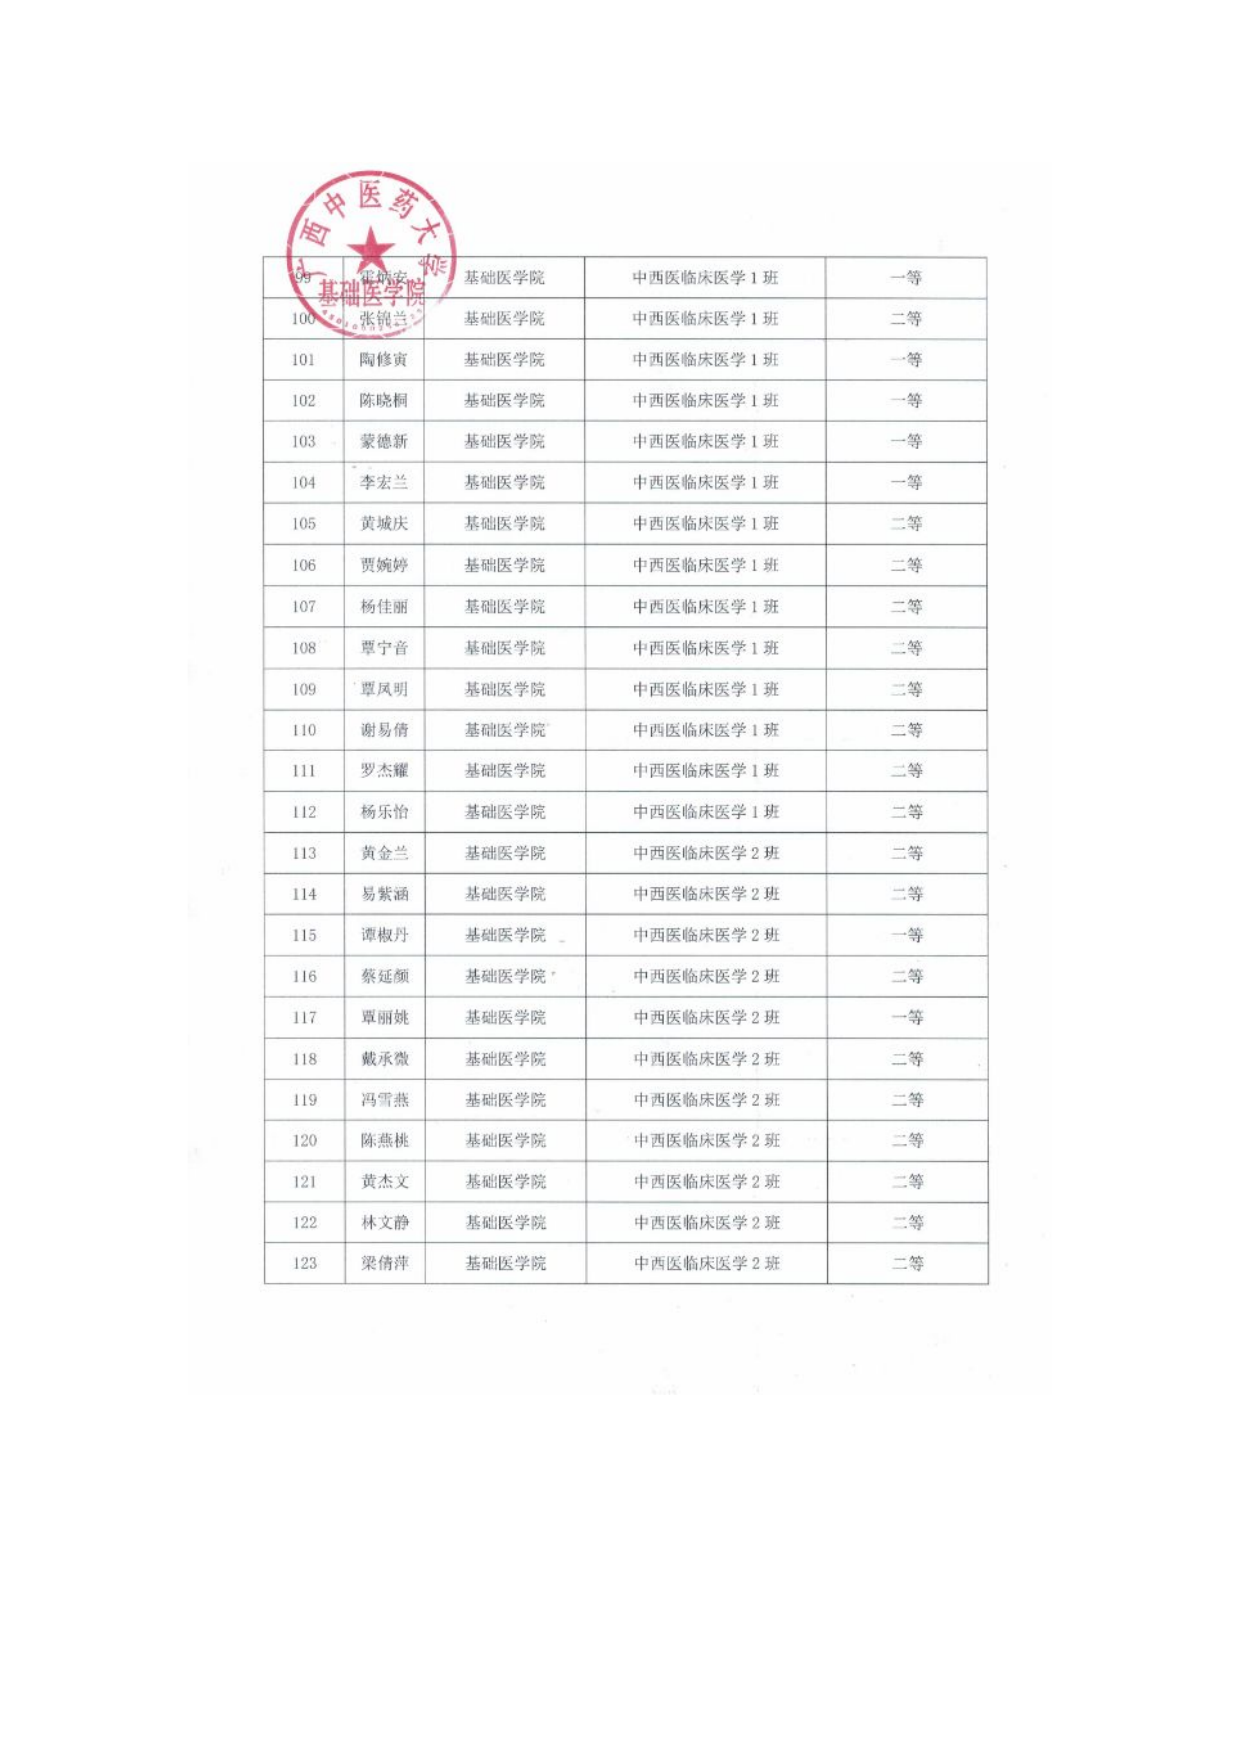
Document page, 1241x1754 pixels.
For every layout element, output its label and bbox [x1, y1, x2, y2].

picture [187, 162, 1052, 1395]
